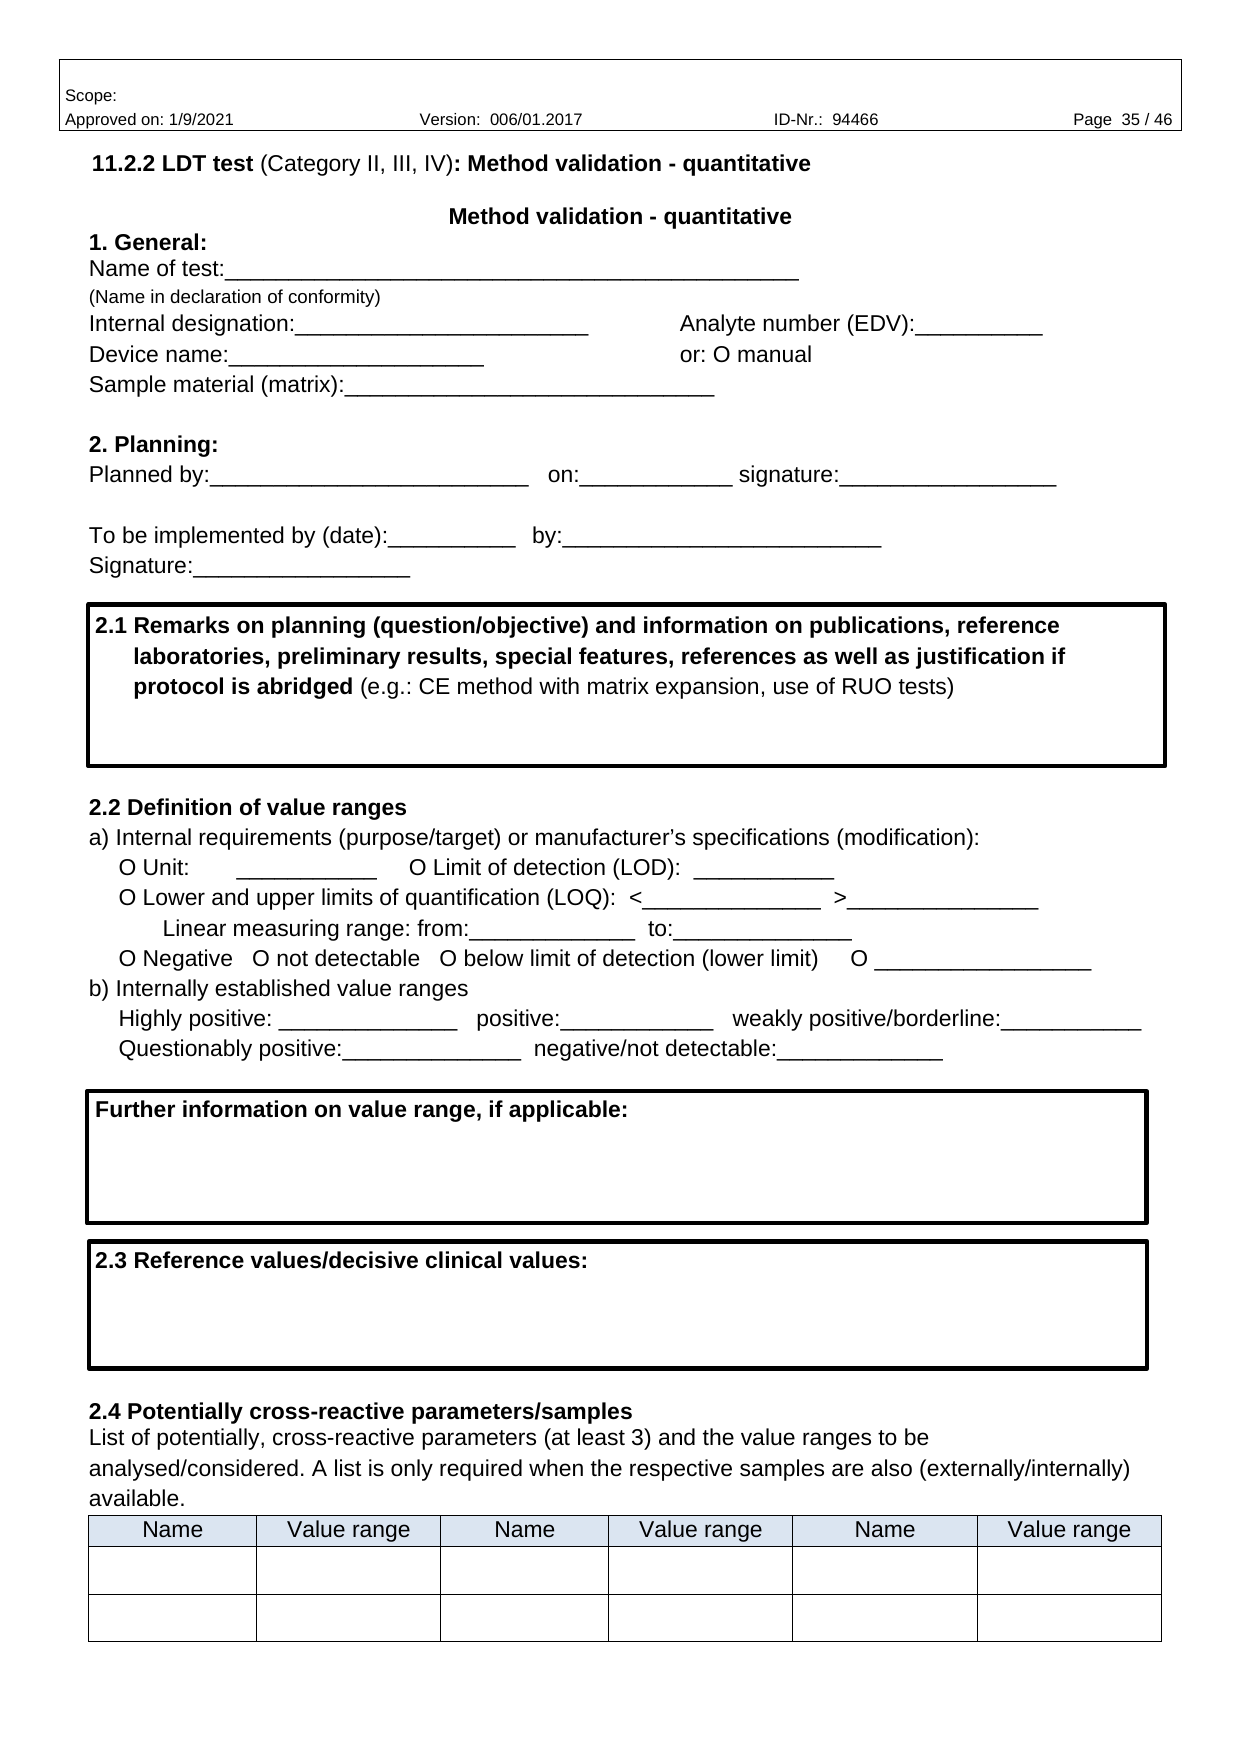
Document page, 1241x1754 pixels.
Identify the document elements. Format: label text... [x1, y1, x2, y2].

table_header Value range [609, 1516, 792, 1546]
text O Lower and upper limits of quantification (LOQ): <______________ >_______________ [118, 884, 1152, 911]
text To be implemented by (date):__________ by:_________________________ Signature:_________________ [89, 522, 1152, 578]
text 2.4 Potentially cross-reactive parameters/samples [89, 1398, 1152, 1424]
table_header Name [793, 1516, 977, 1546]
text 2.2 Definition of value ranges [89, 794, 1152, 820]
table_cell [793, 1547, 977, 1593]
text Name of test:_____________________________________________ [89, 255, 1152, 282]
table_cell [978, 1595, 1161, 1641]
text O Negative O not detectable O below limit of detection (lower limit) O _________________ [118, 945, 1152, 971]
text Planned by:_________________________ on:____________ signature:_________________ [89, 461, 1152, 488]
text Internal designation:_______________________ Analyte number (EDV):__________ [89, 310, 1152, 337]
text List of potentially, cross-reactive parameters (at least 3) and the value ranges to be analysed/considered. A list is only required when the respective samples are also (externally/internally) available. [89, 1424, 1152, 1511]
text Device name:____________________ or: O manual [89, 341, 1152, 367]
table_cell [257, 1547, 440, 1593]
table_cell [441, 1595, 608, 1641]
table_header Value range [257, 1516, 440, 1546]
text Linear measuring range: from:_____________ to:______________ [118, 914, 1152, 941]
text O Unit: ___________ O Limit of detection (LOD): ___________ [118, 854, 1152, 881]
text 2.3 Reference values/decisive clinical values: [91, 1247, 1145, 1273]
table_cell [609, 1595, 792, 1641]
subtitle 11.2.2 LDT test (Category II, III, IV): Method validation - quantitative [92, 150, 1152, 176]
subtitle 2. Planning: [89, 431, 1152, 458]
table_cell [609, 1547, 792, 1593]
text Highly positive: ______________ positive:____________ weakly positive/borderline:___________ [118, 1005, 1152, 1032]
table_cell [89, 1547, 256, 1593]
table_cell [978, 1547, 1161, 1593]
table_cell [793, 1595, 977, 1641]
text Questionably positive:______________ negative/not detectable:_____________ [118, 1035, 1152, 1062]
text 2.1 Remarks on planning (question/objective) and information on publications, reference laboratories, preliminary results, special features, references as well as justification if protocol is abridged (e.g.: CE method with matrix expansion, use of RUO tests) [90, 612, 1152, 699]
table_header Value range [978, 1516, 1161, 1546]
table_cell [89, 1595, 256, 1641]
table_cell [257, 1595, 440, 1641]
text Method validation - quantitative [89, 203, 1152, 229]
text Further information on value range, if applicable: [89, 1096, 1144, 1122]
text b) Internally established value ranges [89, 975, 1152, 1001]
text (Name in declaration of conformity) [89, 286, 1152, 307]
subtitle Sample material (matrix):_____________________________ [89, 371, 1152, 397]
table_header Name [441, 1516, 608, 1546]
text a) Internal requirements (purpose/target) or manufacturer’s specifications (modification): [89, 824, 1152, 850]
subtitle 1. General: [89, 229, 1152, 255]
table_header Name [89, 1516, 256, 1546]
table_cell [441, 1547, 608, 1593]
